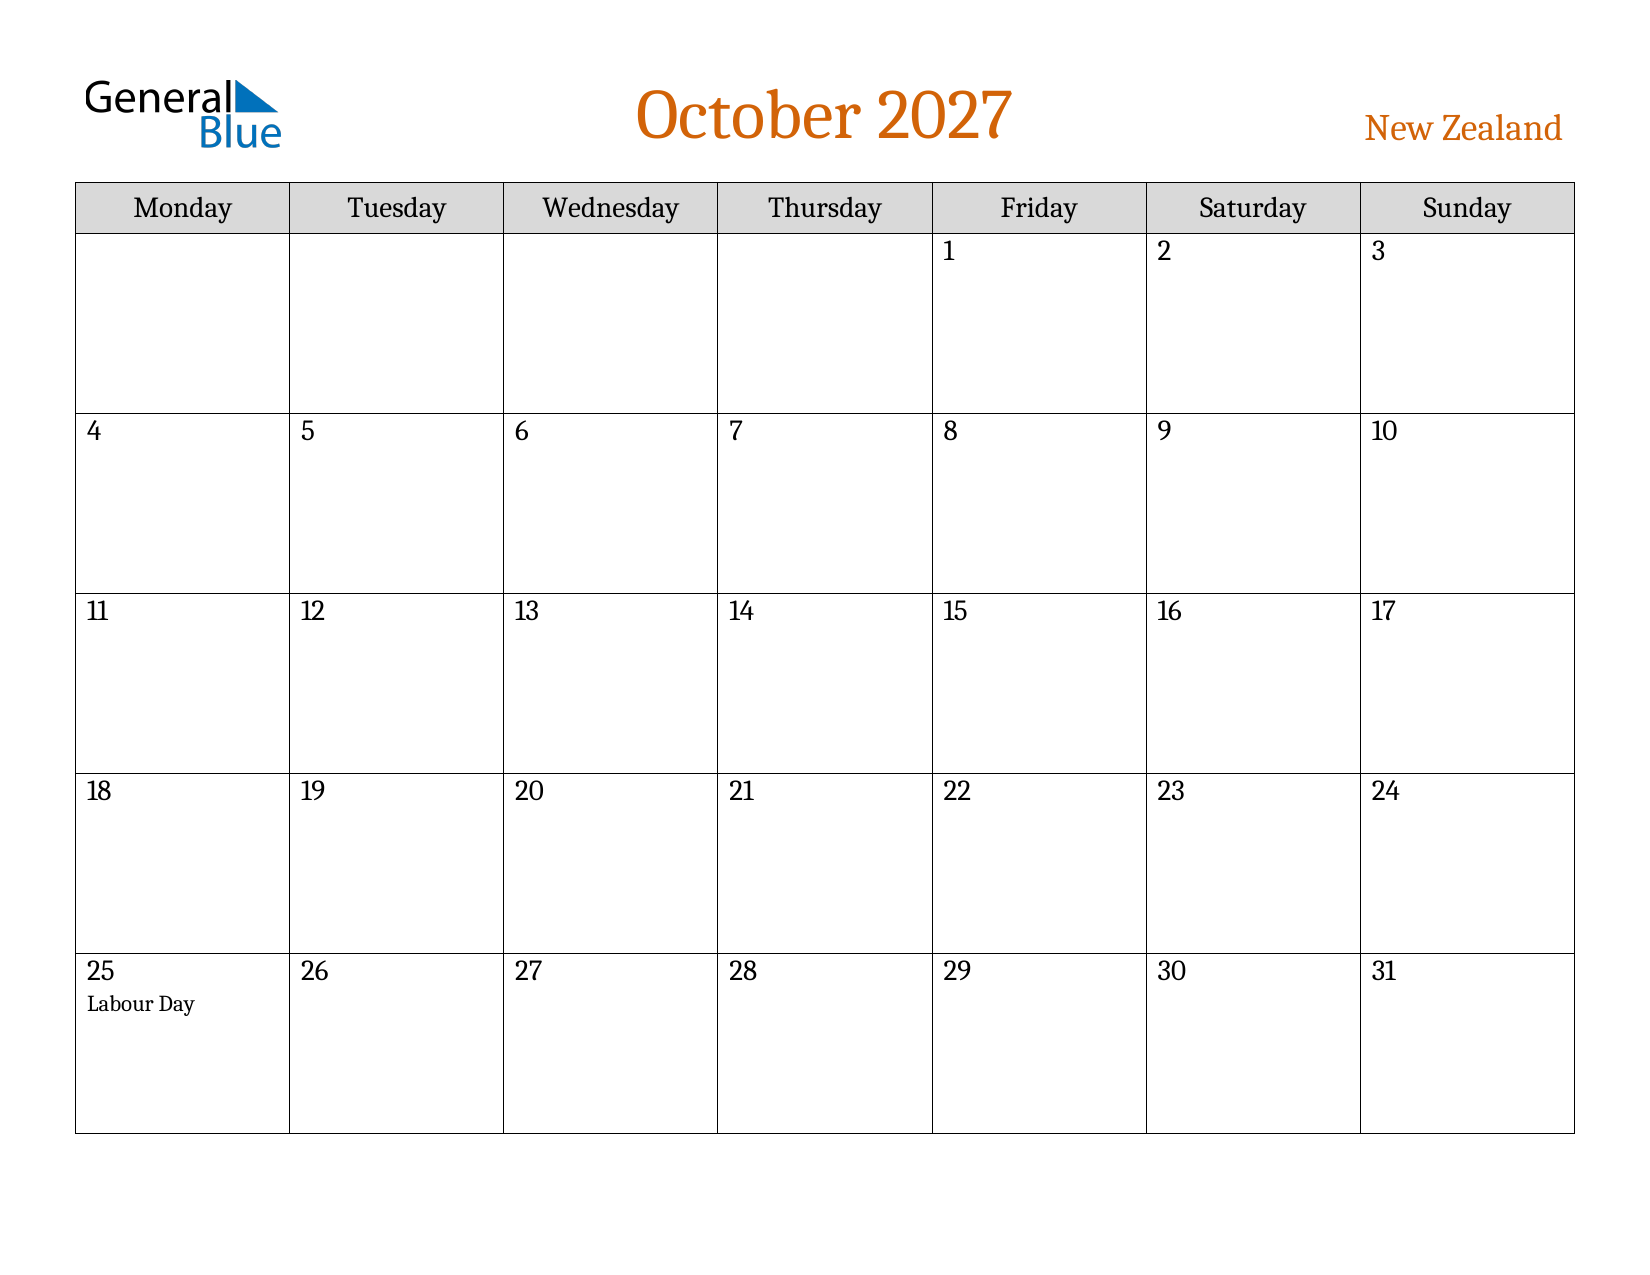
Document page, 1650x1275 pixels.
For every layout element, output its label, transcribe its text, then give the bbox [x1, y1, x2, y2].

table_cell [504, 450, 717, 593]
table_cell 23 [1147, 774, 1360, 810]
table_cell [504, 270, 717, 413]
table_cell 1 [933, 234, 1146, 270]
table_cell 21 [718, 774, 932, 810]
table_cell [290, 990, 503, 1133]
table_cell [1361, 810, 1574, 953]
table_cell 12 [290, 594, 503, 630]
table_cell 29 [933, 954, 1146, 990]
table_cell 17 [1361, 594, 1574, 630]
table_cell 4 [76, 414, 289, 450]
table_cell [1147, 630, 1360, 773]
table_cell [76, 234, 289, 270]
table_cell [1361, 450, 1574, 593]
table_cell [718, 450, 932, 593]
table_cell [290, 270, 503, 413]
table_cell [76, 450, 289, 593]
table_cell [1361, 630, 1574, 773]
table_cell [933, 990, 1146, 1133]
table_cell 18 [76, 774, 289, 810]
table_cell 24 [1361, 774, 1574, 810]
table_cell 3 [1361, 234, 1574, 270]
table_cell [290, 234, 503, 270]
table_cell [504, 810, 717, 953]
table_cell 5 [290, 414, 503, 450]
table_cell [1147, 450, 1360, 593]
table_cell [504, 990, 717, 1133]
table_cell [1147, 270, 1360, 413]
table_cell Wednesday [504, 183, 717, 233]
table_cell [290, 810, 503, 953]
table_cell [933, 630, 1146, 773]
table_cell 11 [76, 594, 289, 630]
table_cell 8 [933, 414, 1146, 450]
table_cell Friday [933, 183, 1146, 233]
table_cell [718, 234, 932, 270]
table_cell 13 [504, 594, 717, 630]
table_cell 30 [1147, 954, 1360, 990]
table_cell 16 [1147, 594, 1360, 630]
table_cell 22 [933, 774, 1146, 810]
table_cell 7 [718, 414, 932, 450]
table_cell Thursday [718, 183, 932, 233]
table_cell [504, 630, 717, 773]
table_cell [933, 270, 1146, 413]
table_cell [76, 270, 289, 413]
table_cell 28 [718, 954, 932, 990]
table_cell [933, 450, 1146, 593]
table_cell [290, 630, 503, 773]
table_header October 2027 [504, 75, 1146, 182]
table_cell 9 [1147, 414, 1360, 450]
table_cell [290, 450, 503, 593]
table_cell 31 [1361, 954, 1574, 990]
table_cell [1361, 270, 1574, 413]
table_cell 20 [504, 774, 717, 810]
picture [86, 80, 281, 148]
table_cell Tuesday [290, 183, 503, 233]
table_cell [1147, 990, 1360, 1133]
table_cell 2 [1147, 234, 1360, 270]
table_cell 10 [1361, 414, 1574, 450]
table_cell 15 [933, 594, 1146, 630]
table_cell [1361, 990, 1574, 1133]
table_cell Monday [76, 183, 289, 233]
table_cell 27 [504, 954, 717, 990]
table_cell [718, 270, 932, 413]
table_cell [718, 630, 932, 773]
table_header New Zealand [1146, 75, 1574, 182]
table_header [76, 75, 503, 182]
table_cell [933, 810, 1146, 953]
table_cell Saturday [1147, 183, 1360, 233]
table_cell [76, 630, 289, 773]
table_cell Labour Day [76, 990, 289, 1133]
table_cell [76, 810, 289, 953]
table_cell Sunday [1361, 183, 1574, 233]
table_cell 19 [290, 774, 503, 810]
table_cell [504, 234, 717, 270]
table_cell 14 [718, 594, 932, 630]
table_cell 25 [76, 954, 289, 990]
table_cell [1147, 810, 1360, 953]
table_cell [718, 990, 932, 1133]
table_cell 26 [290, 954, 503, 990]
table_cell [718, 810, 932, 953]
table_cell 6 [504, 414, 717, 450]
